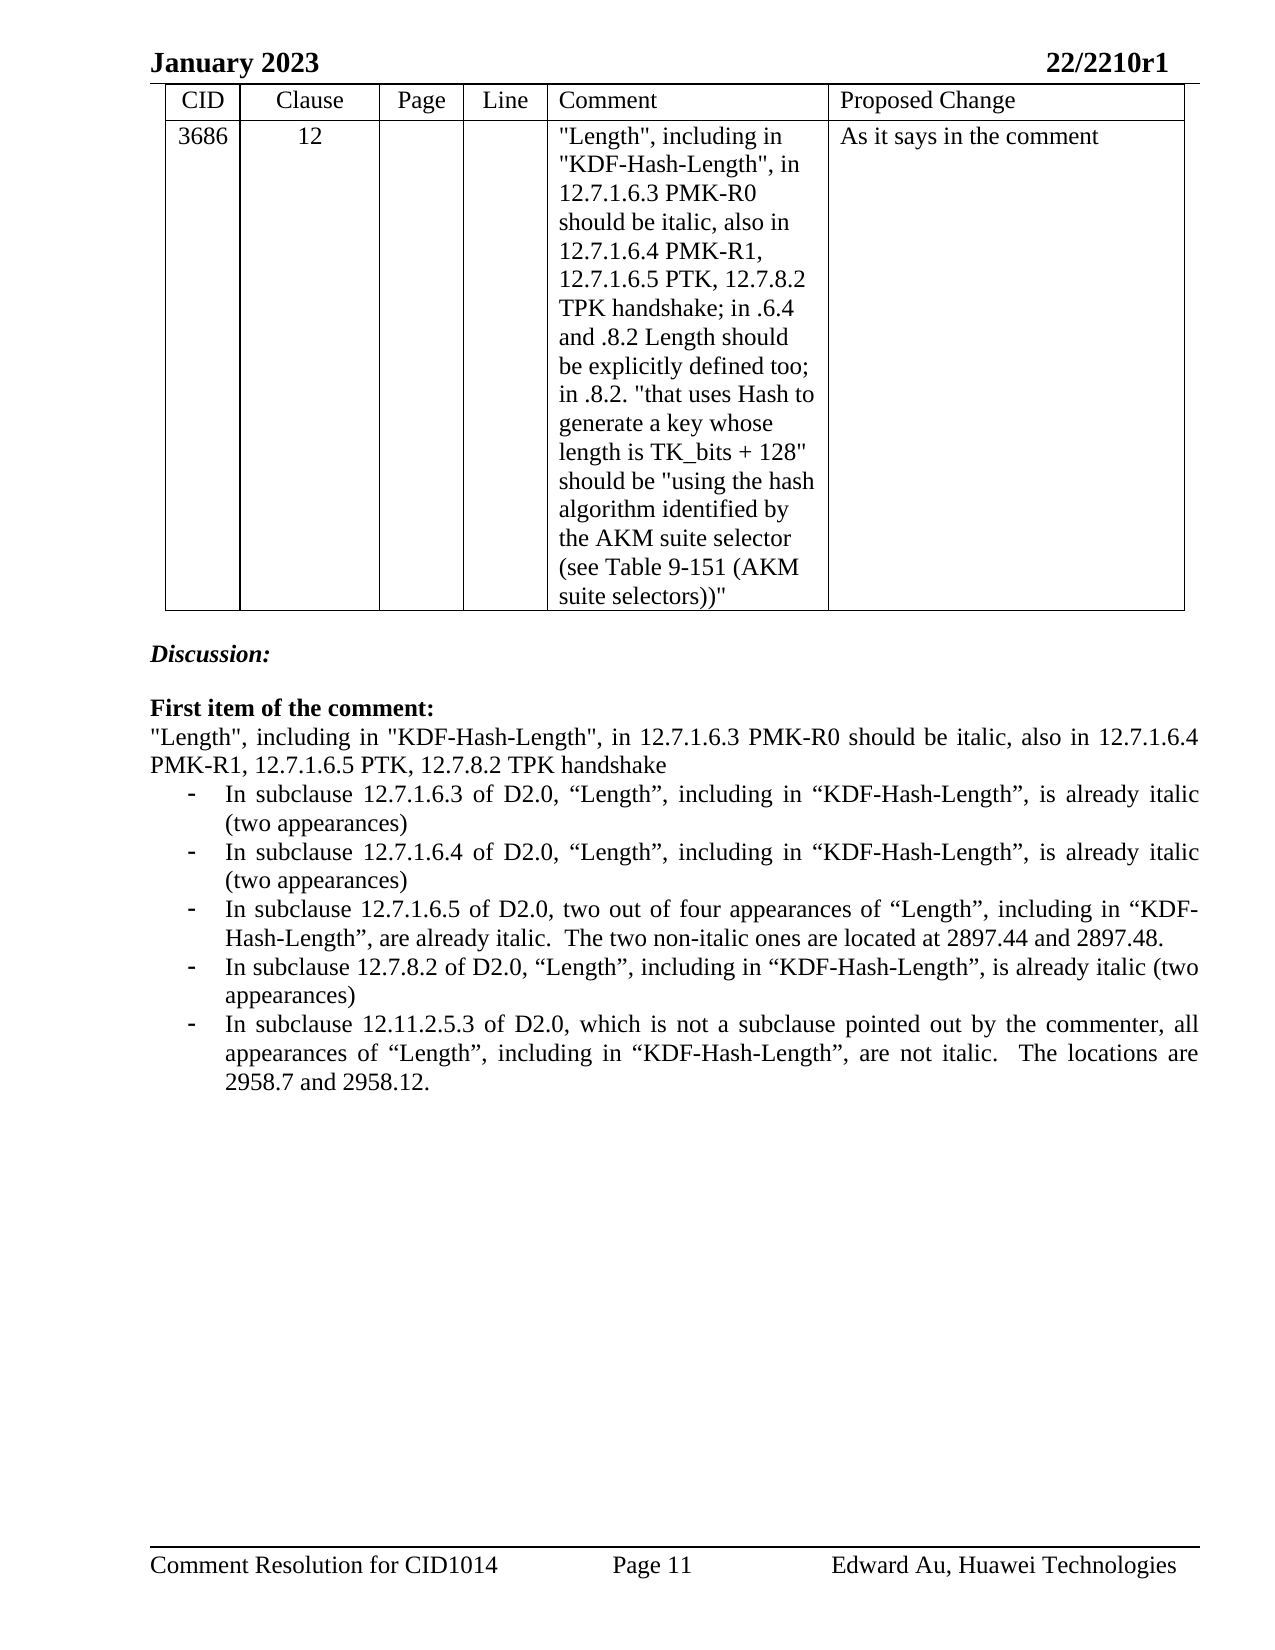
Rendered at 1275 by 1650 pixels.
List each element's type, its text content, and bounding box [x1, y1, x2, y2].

list In subclause 12.7.1.6.4 of D2.0, “Length”, including in “KDF-Hash-Length”, is already italic (two appearances) [187, 837, 1200, 894]
text First item of the comment: [150, 693, 1200, 722]
list In subclause 12.11.2.5.3 of D2.0, which is not a subclause pointed out by the commenter, all appearances of “Length”, including in “KDF-Hash-Length”, are not italic. The locations are 2958.7 and 2958.12. [187, 1009, 1200, 1096]
table_cell [464, 121, 547, 609]
list In subclause 12.7.1.6.3 of D2.0, “Length”, including in “KDF-Hash-Length”, is already italic (two appearances) [187, 779, 1200, 837]
table_header Proposed Change [829, 85, 1184, 120]
text Discussion: [150, 639, 1200, 668]
table_cell 3686 [166, 121, 239, 609]
text "Length", including in "KDF-Hash-Length", in 12.7.1.6.3 PMK-R0 should be italic, also in 12.7.1.6.4 PMK-R1, 12.7.1.6.5 PTK, 12.7.8.2 TPK handshake [150, 722, 1200, 779]
table_cell 12 [241, 121, 379, 609]
table_cell "Length", including in "KDF-Hash-Length", in 12.7.1.6.3 PMK-R0 should be italic, also in 12.7.1.6.4 PMK-R1, 12.7.1.6.5 PTK, 12.7.8.2 TPK handshake; in .6.4 and .8.2 Length should be explicitly defined too; in .8.2. "that uses Hash to generate a key whose length is TK_bits + 128" should be "using the hash algorithm identified by the AKM suite selector (see Table 9-151 (AKM suite selectors))" [548, 121, 828, 609]
list In subclause 12.7.8.2 of D2.0, “Length”, including in “KDF-Hash-Length”, is already italic (two appearances) [187, 952, 1200, 1009]
table_header Clause [241, 85, 379, 120]
table_header Page [380, 85, 463, 120]
list In subclause 12.7.1.6.5 of D2.0, two out of four appearances of “Length”, including in “KDF-Hash-Length”, are already italic. The two non-italic ones are located at 2897.44 and 2897.48. [187, 894, 1200, 952]
table_header Comment [548, 85, 828, 120]
table_header Line [464, 85, 547, 120]
table_cell As it says in the comment [829, 121, 1184, 609]
table_header CID [166, 85, 239, 120]
table_cell [380, 121, 463, 609]
